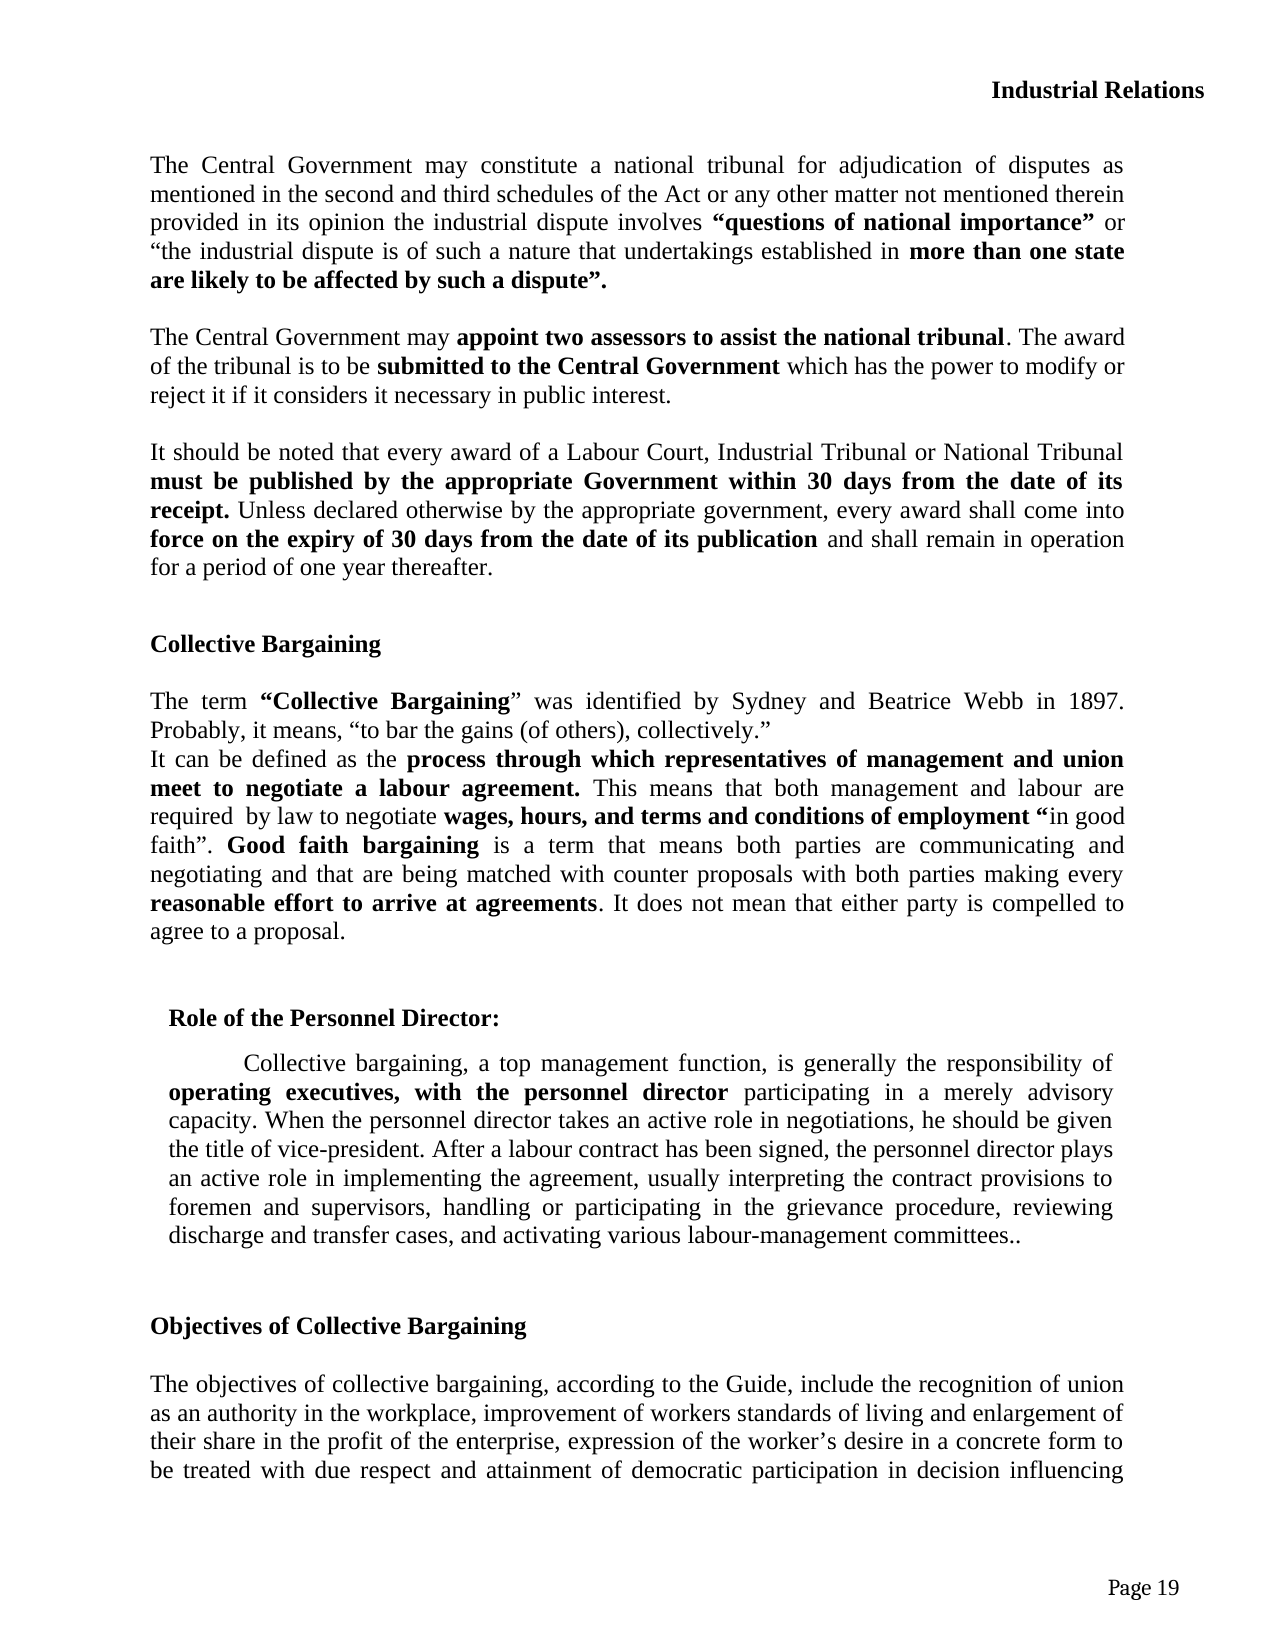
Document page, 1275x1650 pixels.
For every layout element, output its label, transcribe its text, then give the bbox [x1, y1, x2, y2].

text It should be noted that every award of a Labour Court, Industrial Tribunal or National Tribunal must be published by the appropriate Government within 30 days from the date of its receipt. Unless declared otherwise by the appropriate government, every award shall come into force on the expiry of 30 days from the date of its publication and shall remain in operation for a period of one year thereafter. [150, 437, 1125, 581]
text Collective bargaining, a top management function, is generally the responsibility of operating executives, with the personnel director participating in a merely advisory capacity. When the personnel director takes an active role in negotiations, he should be given the title of vice-president. After a labour contract has been signed, the personnel director plays an active role in implementing the agreement, usually interpreting the contract provisions to foremen and supervisors, handling or participating in the grievance procedure, reviewing discharge and transfer cases, and activating various labour-management committees.. [168, 1048, 1114, 1249]
text The Central Government may constitute a national tribunal for adjudication of disputes as mentioned in the second and third schedules of the Act or any other matter not mentioned therein provided in its opinion the industrial dispute involves “questions of national importance” or “the industrial dispute is of such a nature that undertakings established in more than one state are likely to be affected by such a dispute”. [150, 150, 1125, 294]
text Collective Bargaining [150, 629, 1125, 658]
text The Central Government may appoint two assessors to assist the national tribunal. The award of the tribunal is to be submitted to the Central Government which has the power to modify or reject it if it considers it necessary in public interest. [150, 322, 1125, 409]
text The term “Collective Bargaining” was identified by Sydney and Beatrice Webb in 1897. Probably, it means, “to bar the gains (of others), collectively.” [150, 686, 1125, 744]
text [150, 1369, 1125, 1484]
text It can be defined as the process through which representatives of management and union meet to negotiate a labour agreement. This means that both management and labour are required by law to negotiate wages, hours, and terms and conditions of employment “in good faith”. Good faith bargaining is a term that means both parties are communicating and negotiating and that are being matched with counter proposals with both parties making every reasonable effort to arrive at agreements. It does not mean that either party is compelled to agree to a proposal. [150, 744, 1125, 945]
subtitle Objectives of Collective Bargaining [150, 1311, 1125, 1340]
subtitle Role of the Personnel Director: [168, 1003, 1125, 1031]
